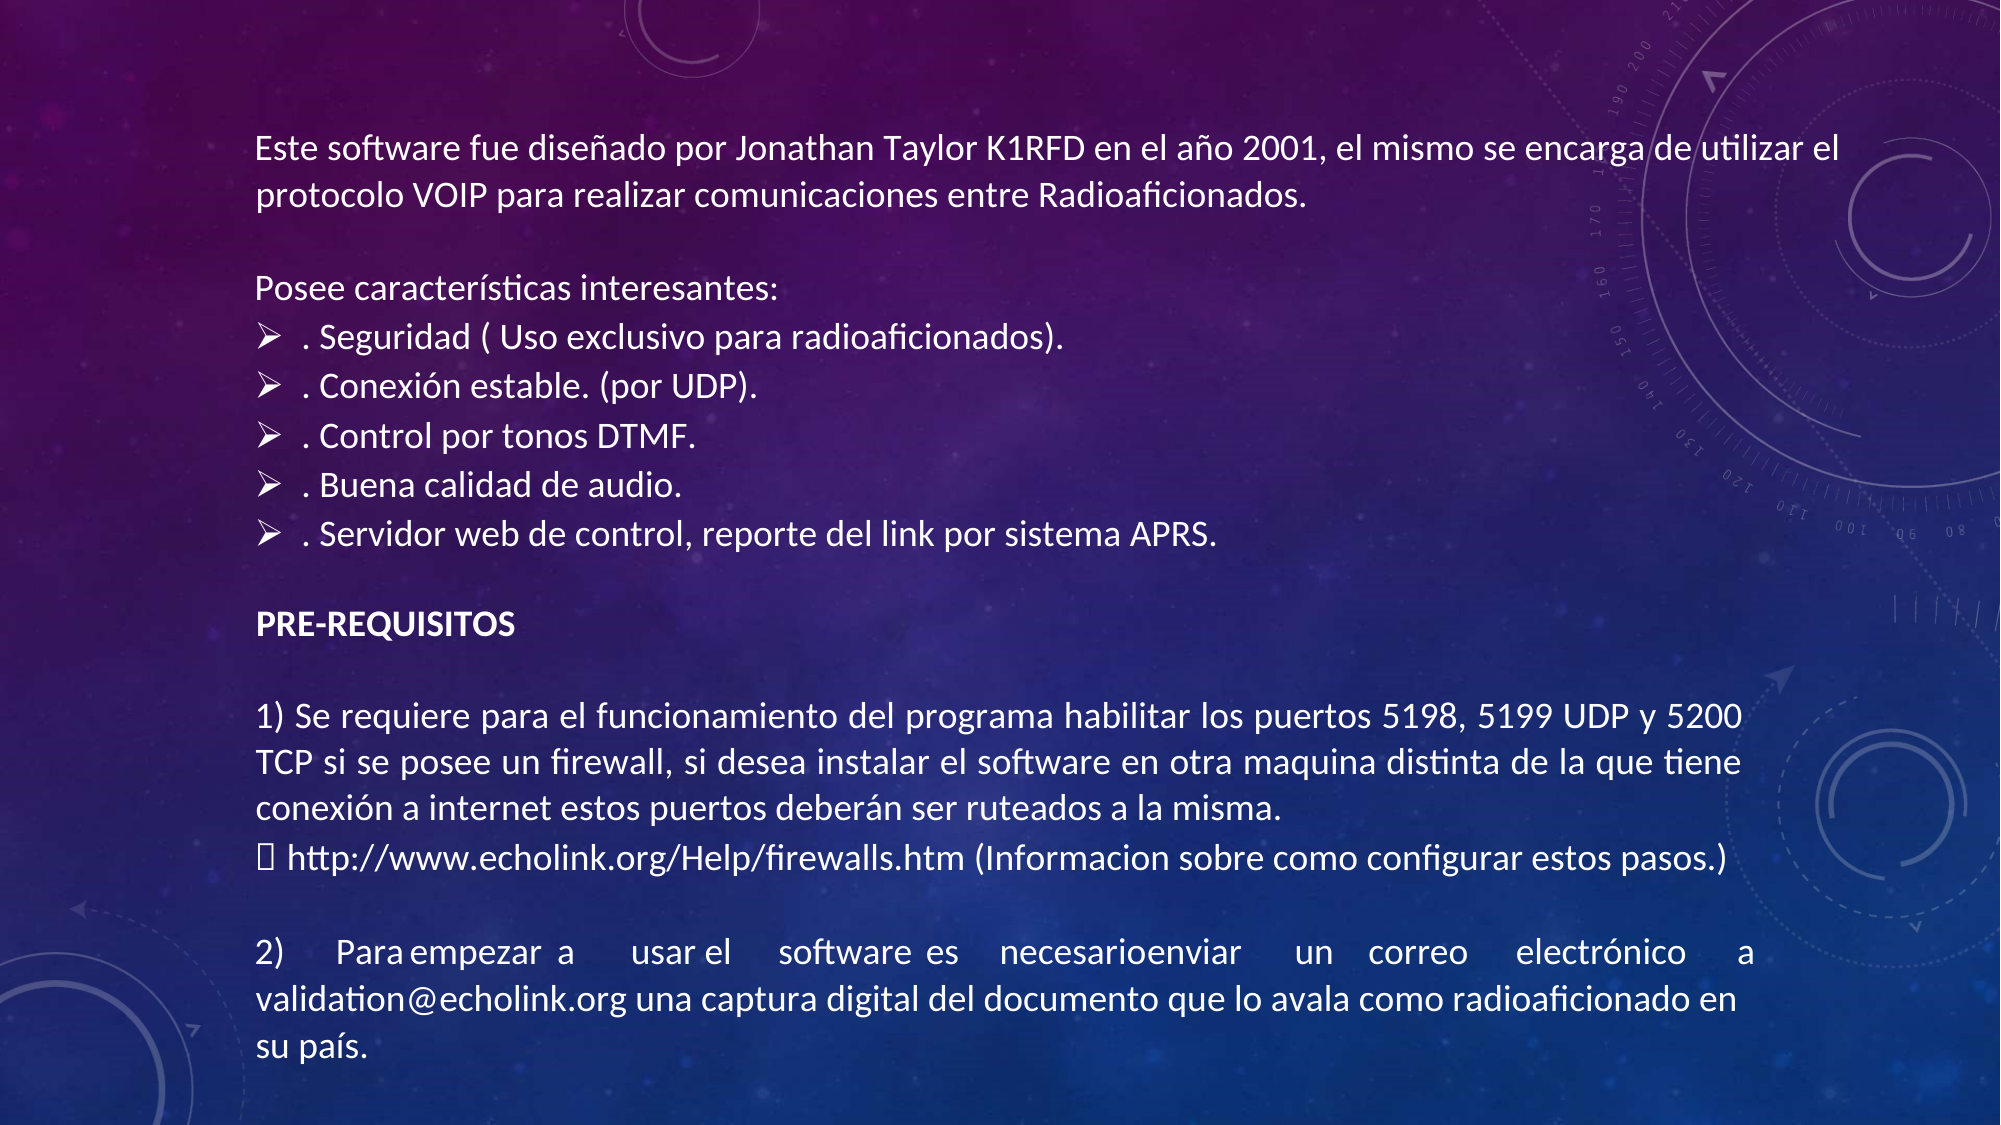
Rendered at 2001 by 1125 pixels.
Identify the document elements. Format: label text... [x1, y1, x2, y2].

list . Conexión estable. (por UDP). [254, 362, 1861, 408]
text  http://www.echolink.org/Help/firewalls.htm (Informacion sobre como configurar estos pasos.) [254, 830, 1861, 881]
text 2) Para empezar a usar el software es necesario enviar un correo electrónico a validation@echolink.org una captura digital del documento que lo avala como radioaficionado en su país. [254, 928, 1778, 1068]
subtitle PRE-REQUISITOS [256, 600, 1985, 646]
list . Control por tonos DTMF. [254, 412, 1861, 457]
picture [0, 0, 2000, 1125]
text 1) Se requiere para el funcionamiento del programa habilitar los puertos 5198, 5199 UDP y 5200 TCP si se posee un firewall, si desea instalar el software en otra maquina distinta de la que tiene conexión a internet estos puertos deberán ser ruteados a la misma. [254, 692, 1744, 830]
list . Servidor web de control, reporte del link por sistema APRS. [254, 510, 1861, 556]
list . Seguridad ( Uso exclusivo para radioaficionados). [254, 313, 1861, 359]
text Posee características interesantes: [254, 264, 1861, 310]
text Este software fue diseñado por Jonathan Taylor K1RFD en el año 2001, el mismo se encarga de utilizar el protocolo VOIP para realizar comunicaciones entre Radioaficionados. [254, 124, 1847, 217]
list . Buena calidad de audio. [254, 461, 1861, 507]
